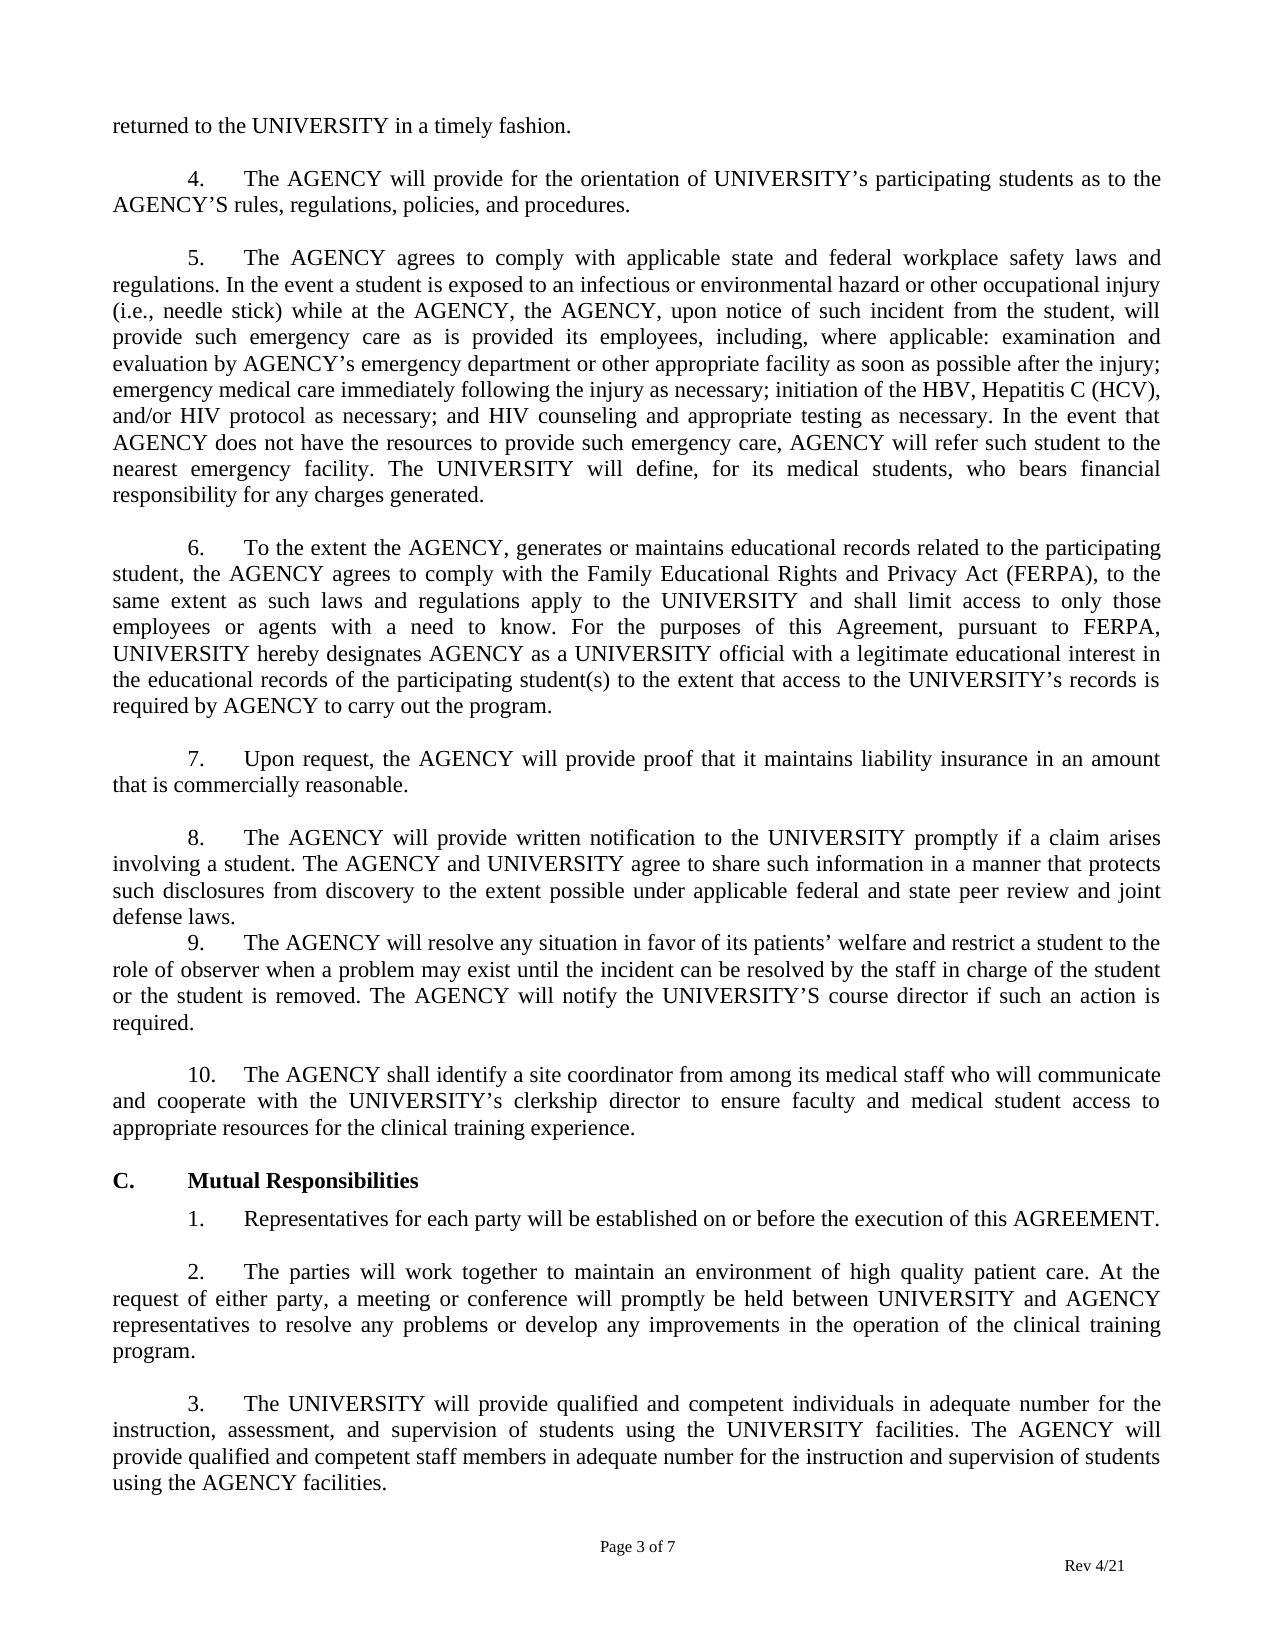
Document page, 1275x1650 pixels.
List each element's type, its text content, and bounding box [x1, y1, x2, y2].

list The AGENCY agrees to comply with applicable state and federal workplace safety laws and regulations. In the event a student is exposed to an infectious or environmental hazard or other occupational injury (i.e., needle stick) while at the AGENCY, the AGENCY, upon notice of such incident from the student, will provide such emergency care as is provided its employees, including, where applicable: examination and evaluation by AGENCY’s emergency department or other appropriate facility as soon as possible after the injury; emergency medical care immediately following the injury as necessary; initiation of the HBV, Hepatitis C (HCV), and/or HIV protocol as necessary; and HIV counseling and appropriate testing as necessary. In the event that AGENCY does not have the resources to provide such emergency care, AGENCY will refer such student to the nearest emergency facility. The UNIVERSITY will define, for its medical students, who bears financial responsibility for any charges generated. [112, 244, 1162, 508]
list The AGENCY will resolve any situation in favor of its patients’ welfare and restrict a student to the role of observer when a problem may exist until the incident can be resolved by the staff in charge of the student or the student is removed. The AGENCY will notify the UNIVERSITY’S course director if such an action is required. [112, 929, 1162, 1035]
subtitle Mutual Responsibilities [112, 1167, 1162, 1193]
list The AGENCY will provide written notification to the UNIVERSITY promptly if a claim arises involving a student. The AGENCY and UNIVERSITY agree to share such information in a manner that protects such disclosures from discovery to the extent possible under applicable federal and state peer review and joint defense laws. [112, 824, 1162, 929]
list The AGENCY will provide for the orientation of UNIVERSITY’s participating students as to the AGENCY’S rules, regulations, policies, and procedures. [112, 165, 1162, 218]
list Upon request, the AGENCY will provide proof that it maintains liability insurance in an amount that is commercially reasonable. [112, 745, 1162, 798]
list The UNIVERSITY will provide qualified and competent individuals in adequate number for the instruction, assessment, and supervision of students using the UNIVERSITY facilities. The AGENCY will provide qualified and competent staff members in adequate number for the instruction and supervision of students using the AGENCY facilities. [112, 1390, 1162, 1495]
list The AGENCY shall identify a site coordinator from among its medical staff who will communicate and cooperate with the UNIVERSITY’s clerkship director to ensure faculty and medical student access to appropriate resources for the clinical training experience. [112, 1061, 1162, 1140]
list Representatives for each party will be established on or before the execution of this AGREEMENT. [112, 1206, 1162, 1232]
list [112, 112, 1162, 139]
list To the extent the AGENCY, generates or maintains educational records related to the participating student, the AGENCY agrees to comply with the Family Educational Rights and Privacy Act (FERPA), to the same extent as such laws and regulations apply to the UNIVERSITY and shall limit access to only those employees or agents with a need to know. For the purposes of this Agreement, pursuant to FERPA, UNIVERSITY hereby designates AGENCY as a UNIVERSITY official with a legitimate educational interest in the educational records of the participating student(s) to the extent that access to the UNIVERSITY’s records is required by AGENCY to carry out the program. [112, 534, 1162, 719]
list The parties will work together to maintain an environment of high quality patient care. At the request of either party, a meeting or conference will promptly be held between UNIVERSITY and AGENCY representatives to resolve any problems or develop any improvements in the operation of the clinical training program. [112, 1258, 1162, 1364]
